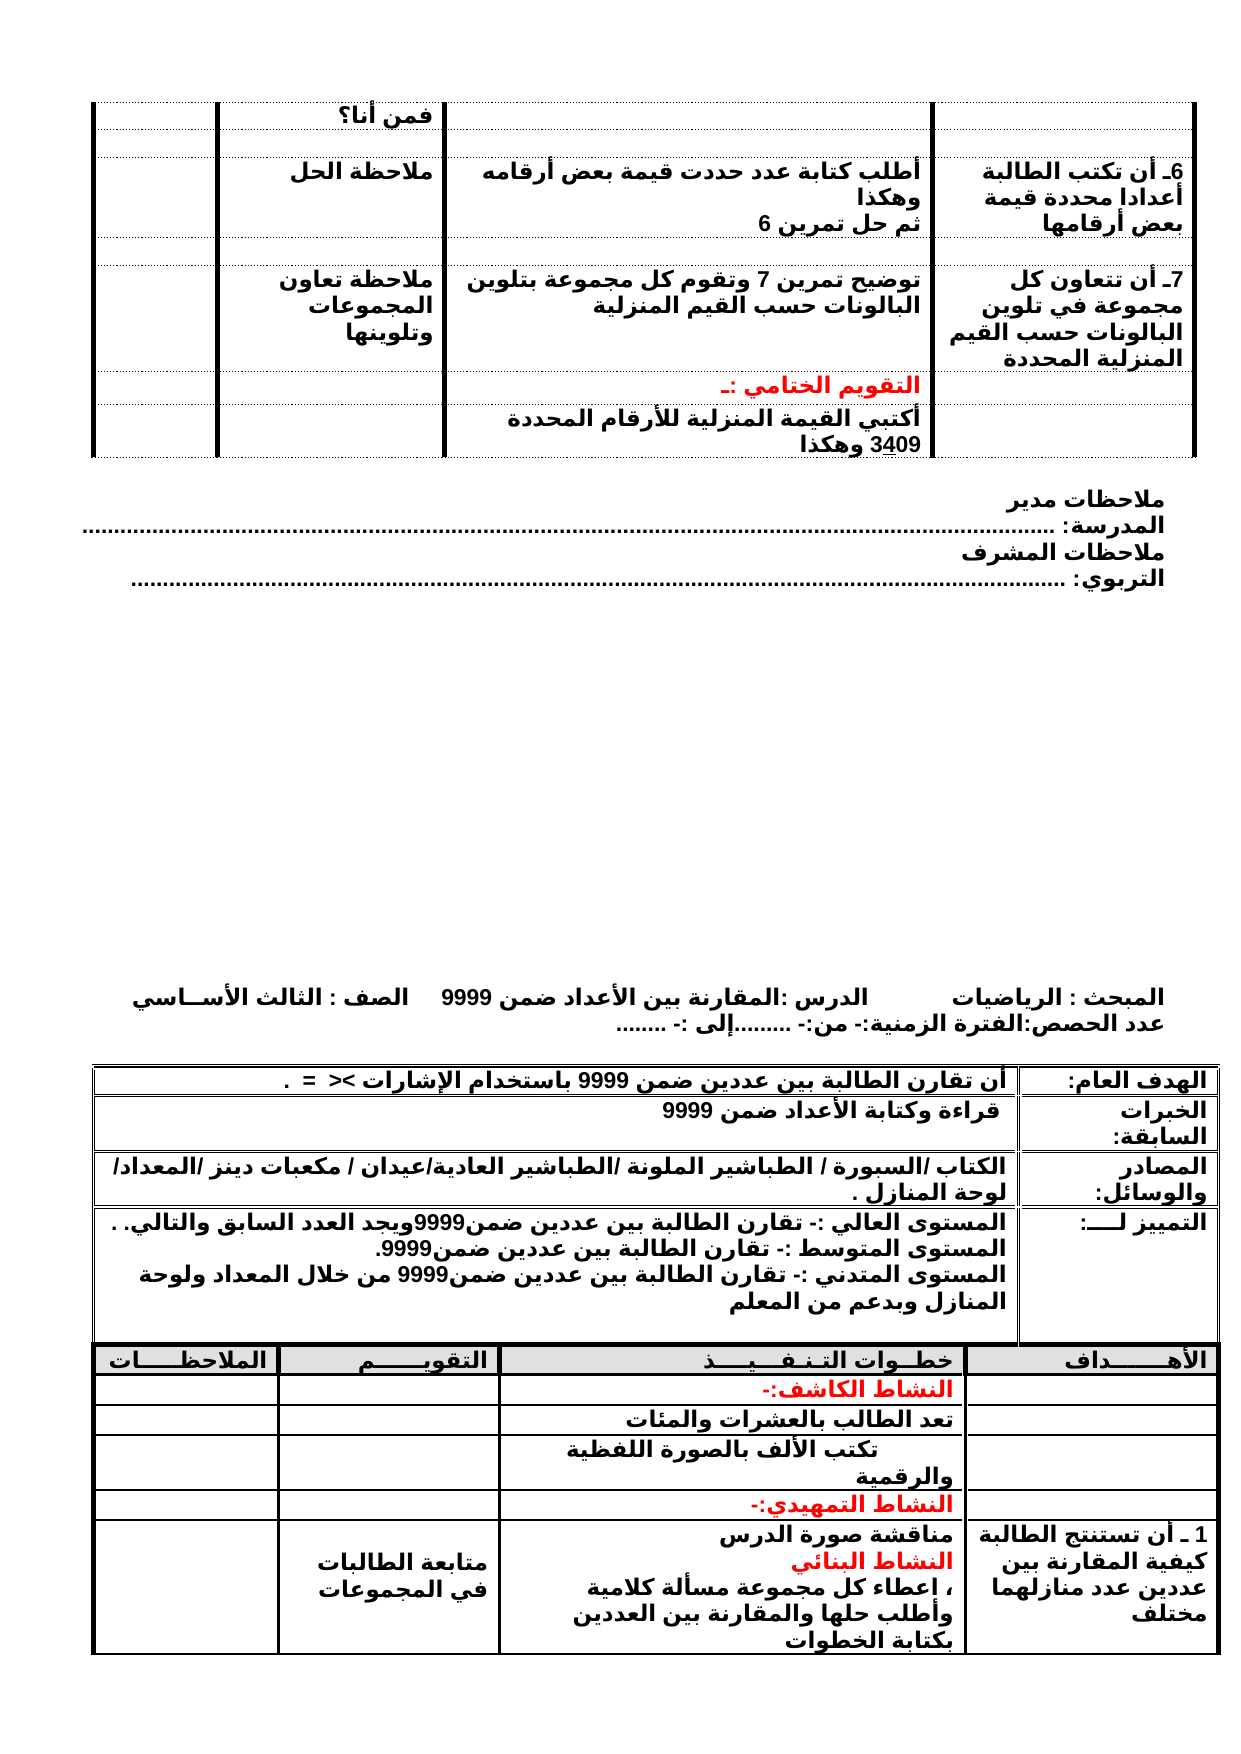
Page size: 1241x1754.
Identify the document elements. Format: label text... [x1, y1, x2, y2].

table_cell المستوى العالي :- تقارن الطالبة بين عددين ضمن9999ويجد العدد السابق والتالي. . المستوى المتوسط :- تقارن الطالبة بين عددين ضمن9999. المستوى المتدني :- تقارن الطالبة بين عددين ضمن9999 من خلال المعداد ولوحة المنازل وبدعم من المعلم [94, 1205, 1018, 1342]
table_cell [96, 1376, 277, 1404]
table_cell النشاط التمهيدي:- [501, 1489, 964, 1519]
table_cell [967, 1519, 1216, 1653]
table_cell [96, 404, 215, 457]
table_cell الخبرات السابقة: [1020, 1094, 1217, 1149]
table_cell ملاحظة الحل [220, 157, 442, 237]
table_cell التقويم الختامي :ـ [447, 371, 930, 404]
table_cell [96, 157, 215, 237]
table_cell [280, 1491, 498, 1519]
table_cell 6ـ أن تكتب الطالبة أعدادا محددة قيمة بعض أرقامها [935, 157, 1192, 237]
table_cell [501, 1519, 964, 1653]
table_cell [967, 1376, 1216, 1404]
table_cell قراءة وكتابة الأعداد ضمن 9999 [95, 1094, 1017, 1149]
table_cell أكتبي القيمة المنزلية للأرقام المحددة 3409 وهكذا [447, 404, 930, 457]
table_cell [280, 1521, 498, 1653]
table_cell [220, 102, 442, 129]
table_cell [96, 265, 215, 371]
table_cell [96, 237, 215, 265]
table_cell [220, 371, 442, 404]
text ملاحظات المشرف التربوي: ................................................................................................................................................... [75, 538, 1165, 591]
table_cell المصادر والوسائل: [1020, 1150, 1217, 1205]
table_cell [447, 237, 930, 265]
table_cell [96, 1406, 277, 1434]
table_cell توضيح تمرين 7 وتقوم كل مجموعة بتلوين البالونات حسب القيم المنزلية [447, 265, 930, 371]
table_cell [220, 404, 442, 457]
table_cell [220, 129, 442, 157]
table_cell تكتب الألف بالصورة اللفظية والرقمية [501, 1434, 964, 1489]
table_header الهدف العام: [1018, 1065, 1219, 1094]
table_cell [96, 1521, 277, 1653]
table_cell 7ـ أن تتعاون كل مجموعة في تلوين البالونات حسب القيم المنزلية المحددة [935, 265, 1192, 371]
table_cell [935, 102, 1192, 129]
table_cell خطــوات التـنـفـــيــــذ [502, 1347, 963, 1373]
table_cell [280, 1436, 498, 1489]
table_cell [220, 237, 442, 265]
table_header أن تقارن الطالبة بين عددين ضمن 9999 باستخدام الإشارات >< = . [94, 1068, 1017, 1094]
table_cell [935, 129, 1192, 157]
table_cell [96, 1436, 277, 1489]
table_cell النشاط الكاشف:- [501, 1373, 964, 1404]
text ملاحظات مدير المدرسة: ......................................................................................................................................................... [75, 486, 1165, 538]
table_cell أطلب كتابة عدد حددت قيمة بعض أرقامه وهكذا ثم حل تمرين 6 [447, 157, 930, 237]
table_cell [967, 1404, 1216, 1434]
table_cell تعد الطالب بالعشرات والمئات [501, 1404, 964, 1434]
table_cell [967, 1434, 1216, 1489]
table_cell [967, 1489, 1216, 1519]
table_cell [96, 1491, 277, 1519]
table_cell التمييز لــــ: [1018, 1205, 1219, 1342]
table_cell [447, 102, 930, 129]
table_cell [935, 404, 1192, 457]
table_cell الأهـــــــداف [968, 1342, 1216, 1373]
table_cell التقويــــــم [281, 1347, 497, 1373]
table_cell [96, 102, 215, 129]
table_cell [280, 1406, 498, 1434]
table_cell [447, 129, 930, 157]
table_cell الملاحظـــــات [96, 1347, 276, 1373]
table_cell [96, 371, 215, 404]
text المبحث : الرياضيات الدرس :المقارنة بين الأعداد ضمن 9999 الصف : الثالث الأســاسي [75, 983, 1165, 1010]
table_cell [935, 237, 1192, 265]
table_cell [935, 371, 1192, 404]
table_cell الكتاب /السبورة / الطباشير الملونة /الطباشير العادية/عيدان / مكعبات دينز /المعداد/ لوحة المنازل . [95, 1150, 1017, 1205]
text عدد الحصص:الفترة الزمنية:- من:- .........إلى :- ........ [75, 1010, 1165, 1036]
table_cell ملاحظة تعاون المجموعات وتلوينها [220, 265, 442, 371]
table_cell [96, 129, 215, 157]
table_cell [280, 1376, 498, 1404]
